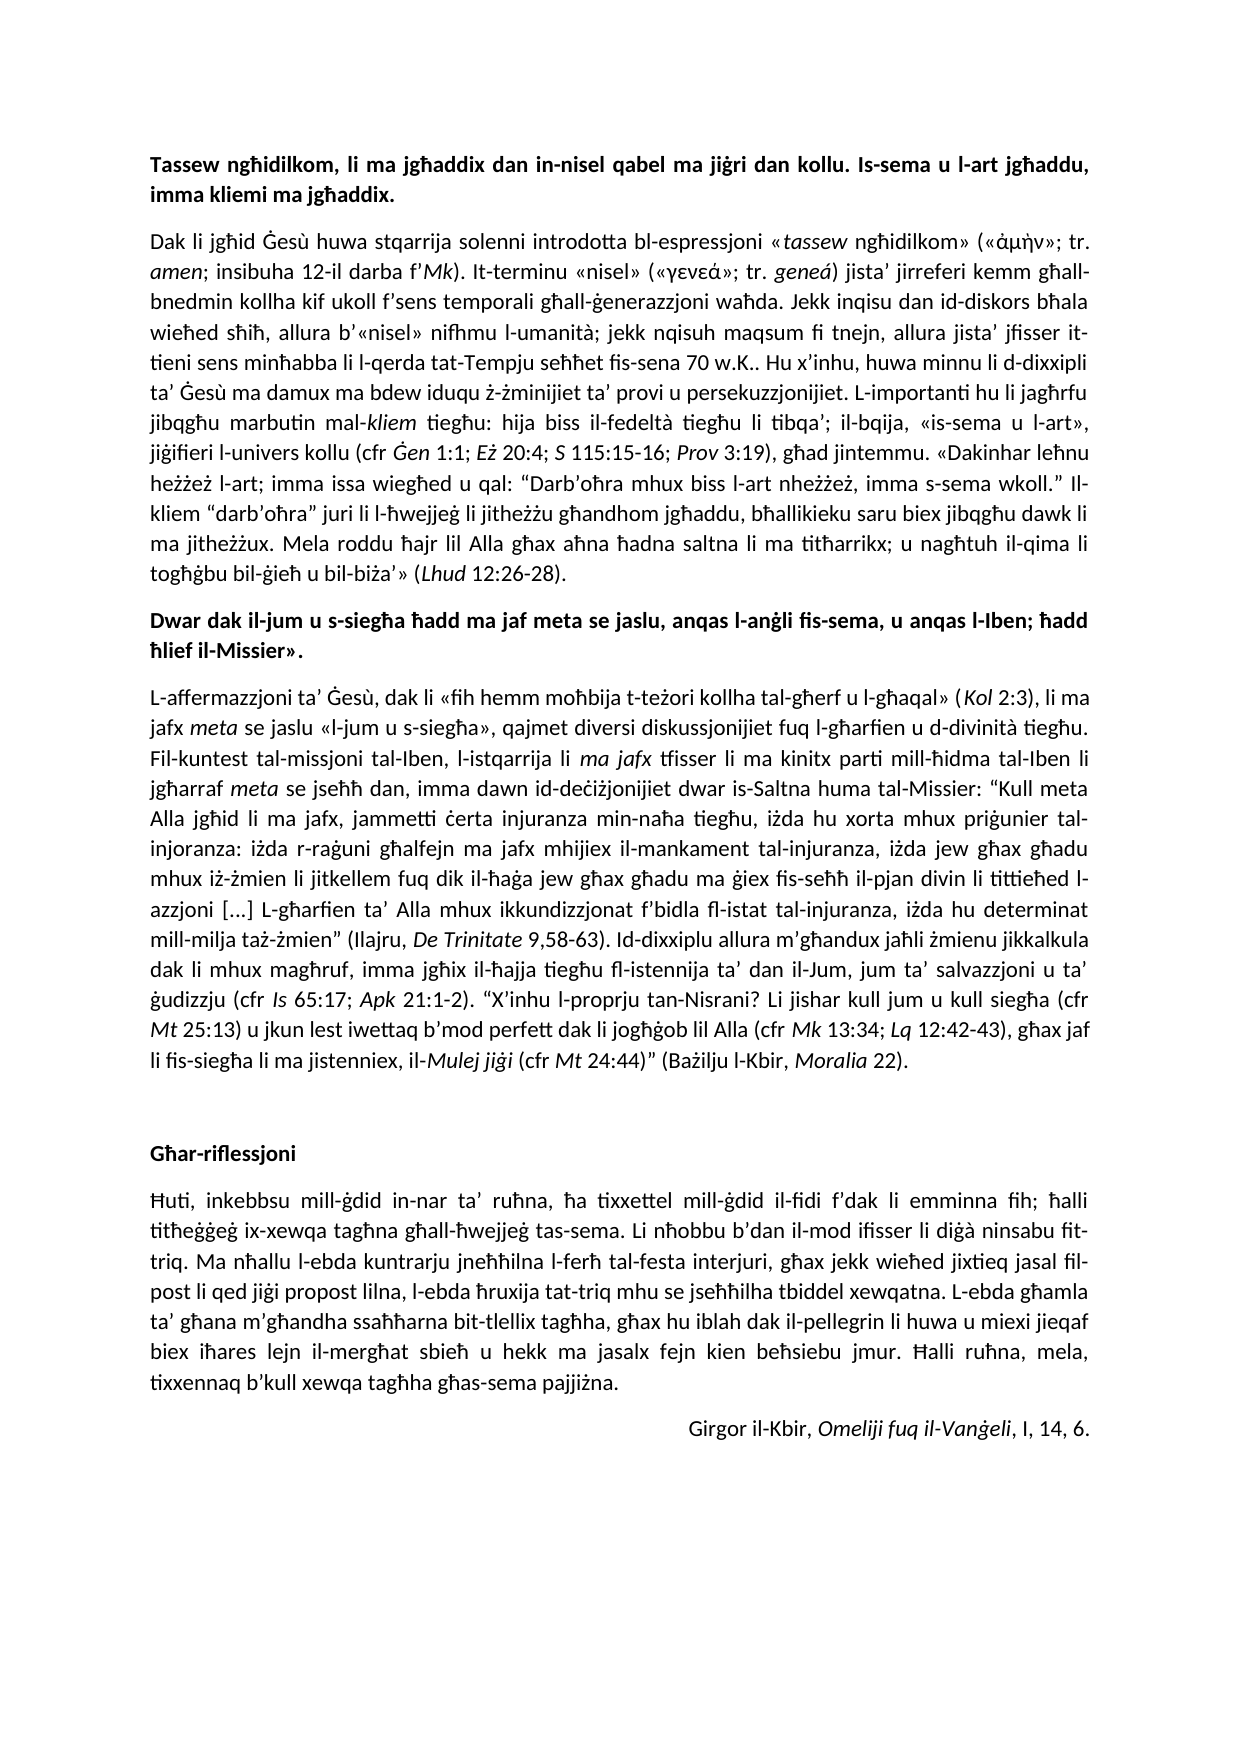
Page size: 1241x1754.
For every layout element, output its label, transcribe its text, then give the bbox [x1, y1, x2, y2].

text Girgor il-Kbir, Omeliji fuq il-Vanġeli, I, 14, 6. [150, 1414, 1090, 1443]
text Dak li jgħid Ġesù huwa stqarrija solenni introdotta bl-espressjoni «tassew ngħidilkom» («ἀμὴν»; tr. amen; insibuha 12-il darba f’Mk). It-terminu «nisel» («γενεά»; tr. geneá) jista’ jirreferi kemm għall-bnedmin kollha kif ukoll f’sens temporali għall-ġenerazzjoni waħda. Jekk inqisu dan id-diskors bħala wieħed sħiħ, allura b’«nisel» nifhmu l-umanità; jekk nqisuh maqsum fi tnejn, allura jista’ jfisser it-tieni sens minħabba li l-qerda tat-Tempju seħħet fis-sena 70 w.K.. Hu x’inhu, huwa minnu li d-dixxipli ta’ Ġesù ma damux ma bdew iduqu ż-żminijiet ta’ provi u persekuzzjonijiet. L-importanti hu li jagħrfu jibqgħu marbutin mal-kliem tiegħu: hija biss il-fedeltà tiegħu li tibqa’; il-bqija, «is-sema u l-art», jiġifieri l-univers kollu (cfr Ġen 1:1; Eż 20:4; S 115:15-16; Prov 3:19), għad jintemmu. «Dakinhar leħnu heżżeż l-art; imma issa wiegħed u qal: “Darb’oħra mhux biss l-art nheżżeż, imma s-sema wkoll.” Il-kliem “darb’oħra” juri li l-ħwejjeġ li jitheżżu għandhom jgħaddu, bħallikieku saru biex jibqgħu dawk li ma jitheżżux. Mela roddu ħajr lil Alla għax aħna ħadna saltna li ma titħarrikx; u nagħtuh il-qima li togħġbu bil-ġieħ u bil-biża’» (Lhud 12:26-28). [150, 227, 1090, 587]
text Għar-riflessjoni [150, 1139, 1090, 1168]
text Dwar dak il-jum u s-siegħa ħadd ma jaf meta se jaslu, anqas l-anġli fis-sema, u anqas l-Iben; ħadd ħlief il-Missier». [150, 606, 1090, 664]
text Ħuti, inkebbsu mill-ġdid in-nar ta’ ruħna, ħa tixxettel mill-ġdid il-fidi f’dak li emminna fih; ħalli titħeġġeġ ix-xewqa tagħna għall-ħwejjeġ tas-sema. Li nħobbu b’dan il-mod ifisser li diġà ninsabu fit-triq. Ma nħallu l-ebda kuntrarju jneħħilna l-ferħ tal-festa interjuri, għax jekk wieħed jixtieq jasal fil-post li qed jiġi propost lilna, l-ebda ħruxija tat-triq mhu se jseħħilha tbiddel xewqatna. L-ebda għamla ta’ għana m’għandha ssaħħarna bit-tlellix tagħha, għax hu iblah dak il-pellegrin li huwa u miexi jieqaf biex iħares lejn il-mergħat sbieħ u hekk ma jasalx fejn kien beħsiebu jmur. Ħalli ruħna, mela, tixxennaq b’kull xewqa tagħha għas-sema pajjiżna. [150, 1186, 1090, 1396]
text Tassew ngħidilkom, li ma jgħaddix dan in-nisel qabel ma jiġri dan kollu. Is-sema u l-art jgħaddu, imma kliemi ma jgħaddix. [150, 150, 1090, 208]
text L-affermazzjoni ta’ Ġesù, dak li «fih hemm moħbija t-teżori kollha tal-għerf u l-għaqal» (Kol 2:3), li ma jafx meta se jaslu «l-jum u s-siegħa», qajmet diversi diskussjonijiet fuq l-għarfien u d-divinità tiegħu. Fil-kuntest tal-missjoni tal-Iben, l-istqarrija li ma jafx tfisser li ma kinitx parti mill-ħidma tal-Iben li jgħarraf meta se jseħħ dan, imma dawn id-deċiżjonijiet dwar is-Saltna huma tal-Missier: “Kull meta Alla jgħid li ma jafx, jammetti ċerta injuranza min-naħa tiegħu, iżda hu xorta mhux priġunier tal-injoranza: iżda r-raġuni għalfejn ma jafx mhijiex il-mankament tal-injuranza, iżda jew għax għadu mhux iż-żmien li jitkellem fuq dik il-ħaġa jew għax għadu ma ġiex fis-seħħ il-pjan divin li tittieħed l-azzjoni [...] L-għarfien ta’ Alla mhux ikkundizzjonat f’bidla fl-istat tal-injuranza, iżda hu determinat mill-milja taż-żmien” (Ilajru, De Trinitate 9,58-63). Id-dixxiplu allura m’għandux jaħli żmienu jikkalkula dak li mhux magħruf, imma jgħix il-ħajja tiegħu fl-istennija ta’ dan il-Jum, jum ta’ salvazzjoni u ta’ ġudizzju (cfr Is 65:17; Apk 21:1-2). “X’inhu l-proprju tan-Nisrani? Li jishar kull jum u kull siegħa (cfr Mt 25:13) u jkun lest iwettaq b’mod perfett dak li jogħġob lil Alla (cfr Mk 13:34; Lq 12:42-43), għax jaf li fis-siegħa li ma jistenniex, il-Mulej jiġi (cfr Mt 24:44)” (Bażilju l-Kbir, Moralia 22). [150, 683, 1090, 1074]
